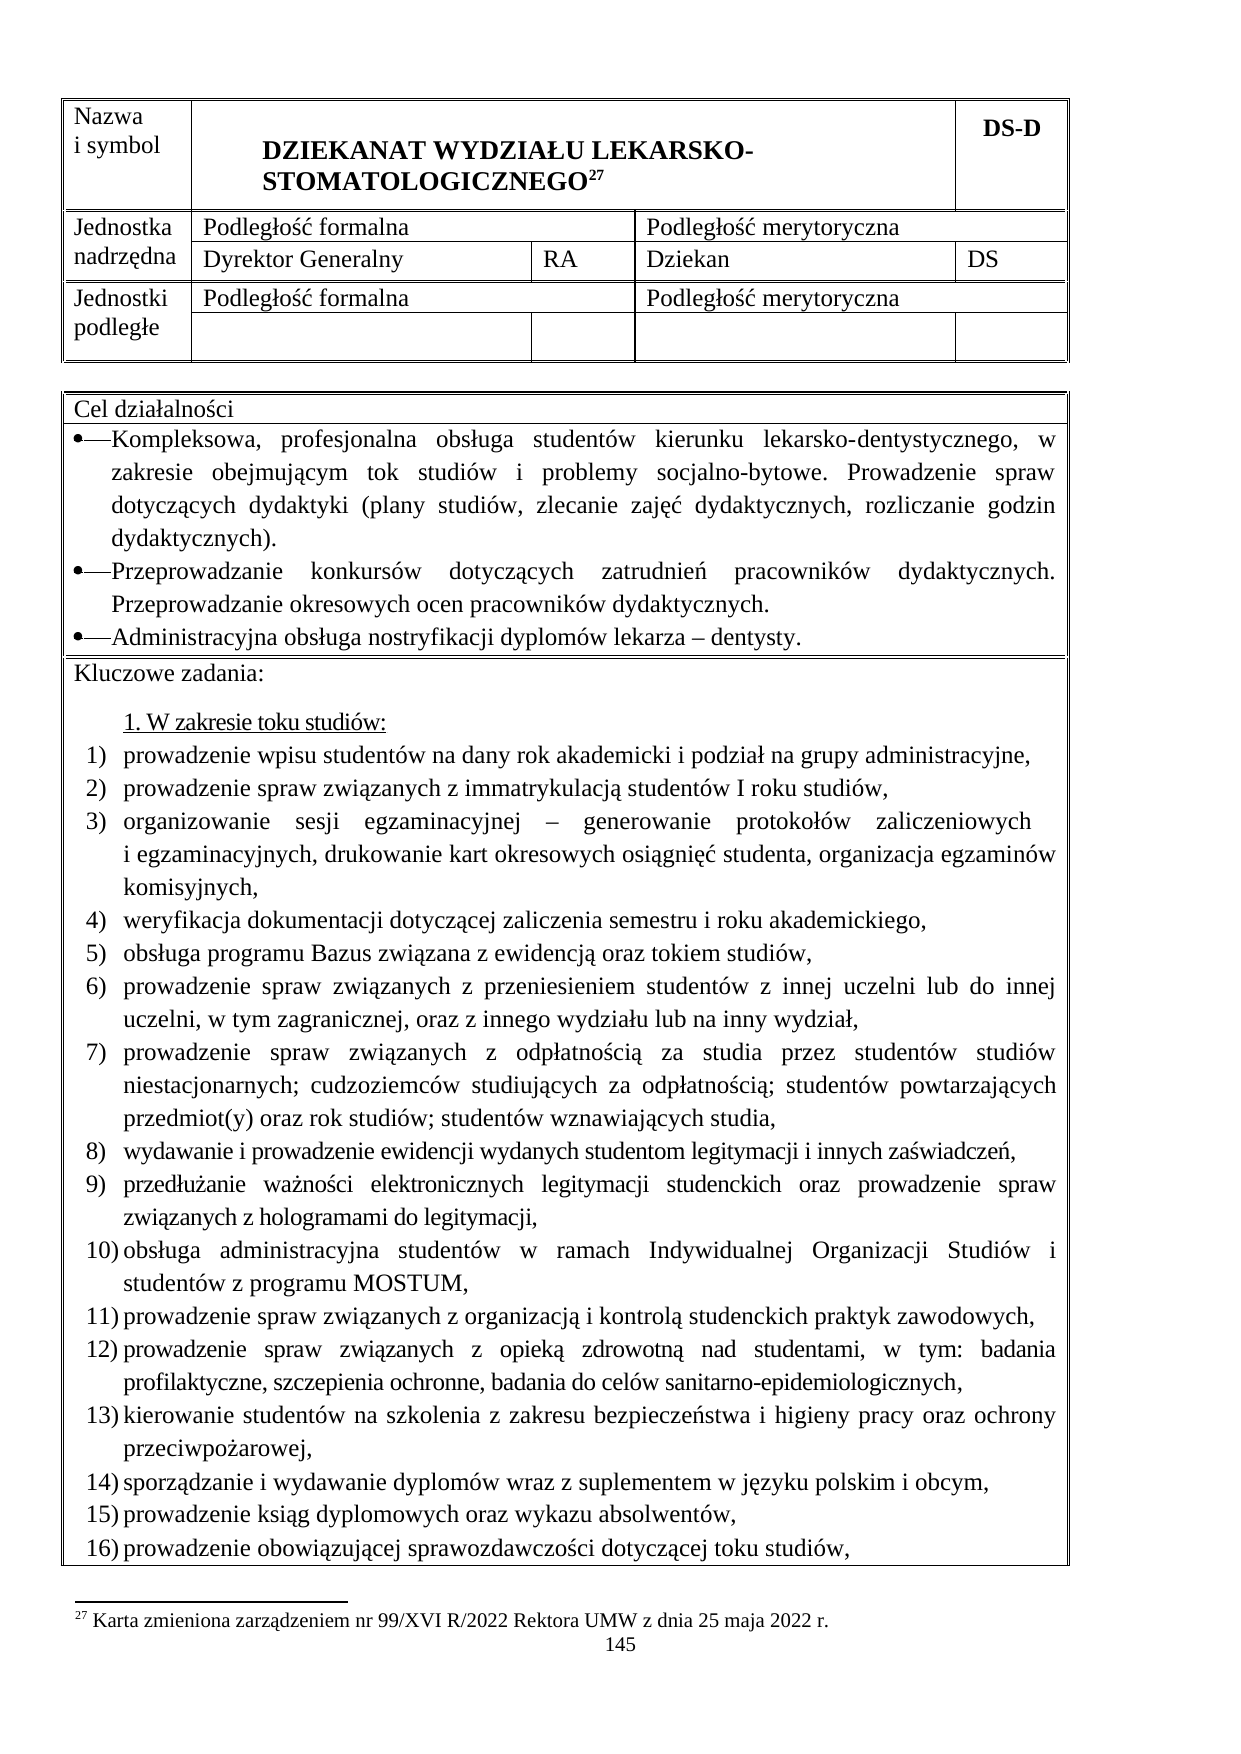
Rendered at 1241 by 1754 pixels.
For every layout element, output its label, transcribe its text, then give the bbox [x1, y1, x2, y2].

table_header DZIEKANAT WYDZIAŁU LEKARSKO-STOMATOLOGICZNEGO [192, 101, 955, 209]
table_cell Podległość merytoryczna [636, 280, 1068, 312]
table_cell RA [532, 242, 634, 280]
table_cell Cel działalności [62, 391, 1068, 423]
table_cell [532, 313, 634, 359]
table_cell [956, 313, 1067, 359]
table_cell Podległość formalna [192, 283, 634, 312]
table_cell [62, 655, 1068, 1565]
table_cell Jednostki podległe [62, 280, 191, 359]
table_header DS-D [956, 101, 1067, 209]
table_cell [636, 313, 955, 359]
table_cell Dyrektor Generalny [192, 242, 531, 280]
table_header Nazwa i symbol [64, 101, 191, 209]
table_cell Podległość formalna [192, 212, 634, 241]
table_cell Kompleksowa, profesjonalna obsługa studentów kierunku lekarsko-dentystycznego, w zakresie obejmującym tok studiów i problemy socjalno-bytowe. Prowadzenie spraw dotyczących dydaktyki (plany studiów, zlecanie zajęć dydaktycznych, rozliczanie godzin dydaktycznych). Przeprowadzanie konkursów dotyczących zatrudnień pracowników dydaktycznych. Przeprowadzanie okresowych ocen pracowników dydaktycznych. Administracyjna obsługa nostryfikacji dyplomów lekarza – dentysty. [64, 424, 1067, 655]
table_cell Dziekan [636, 242, 955, 280]
table_cell Podległość merytoryczna [636, 209, 1068, 241]
table_cell [62, 360, 1068, 391]
table_cell [192, 313, 531, 359]
table_cell DS [956, 242, 1067, 280]
table_cell Jednostka nadrzędna [62, 209, 191, 280]
